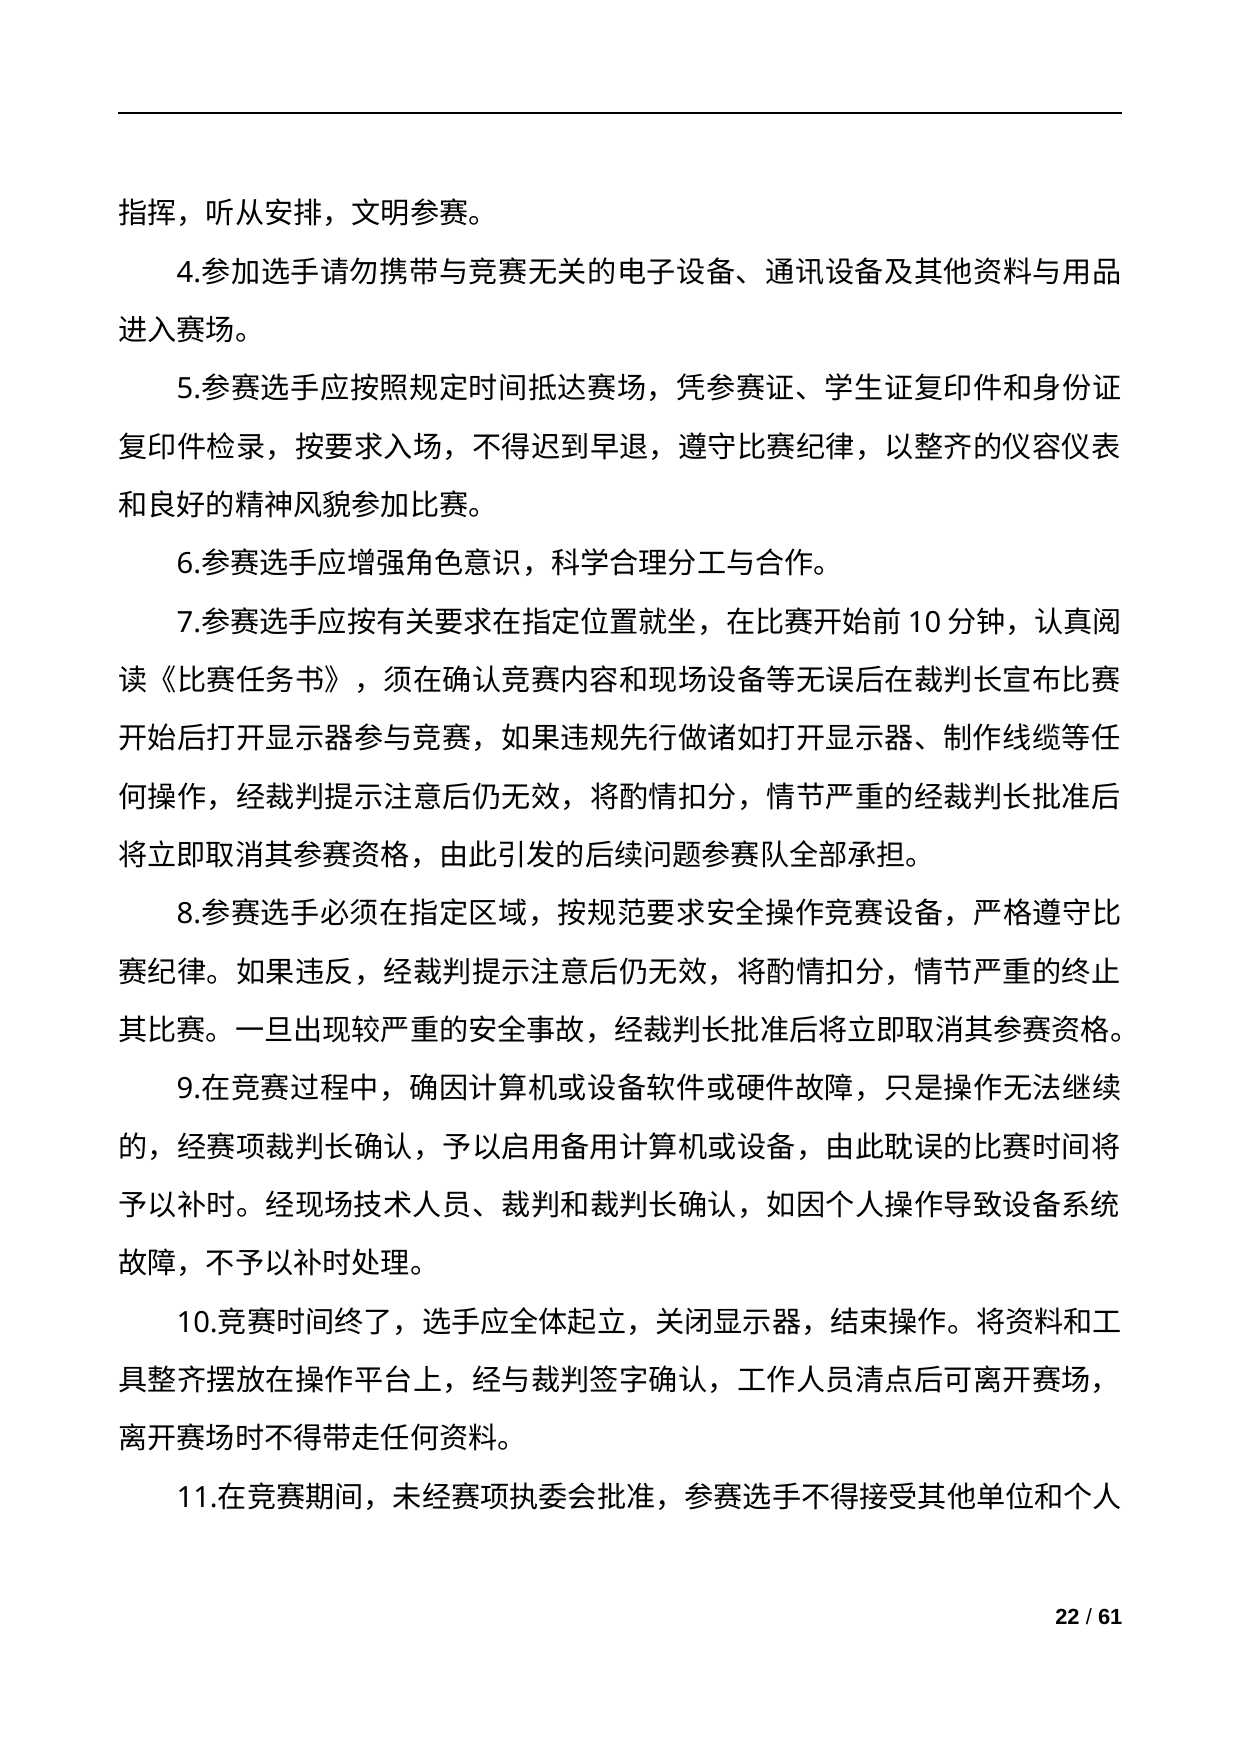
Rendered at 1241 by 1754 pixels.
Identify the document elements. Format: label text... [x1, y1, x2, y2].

text 4.参加选手请勿携带与竞赛无关的电子设备、通讯设备及其他资料与用品进入赛场。 [118, 236, 1122, 352]
text 6.参赛选手应增强角色意识，科学合理分工与合作。 [118, 527, 1122, 586]
text 7.参赛选手应按有关要求在指定位置就坐，在比赛开始前10分钟，认真阅读《比赛任务书》，须在确认竞赛内容和现场设备等无误后在裁判长宣布比赛开始后打开显示器参与竞赛，如果违规先行做诸如打开显示器、制作线缆等任何操作，经裁判提示注意后仍无效，将酌情扣分，情节严重的经裁判长批准后将立即取消其参赛资格，由此引发的后续问题参赛队全部承担。 [118, 586, 1122, 877]
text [118, 177, 1122, 236]
text 10.竞赛时间终了，选手应全体起立，关闭显示器，结束操作。将资料和工具整齐摆放在操作平台上，经与裁判签字确认，工作人员清点后可离开赛场，离开赛场时不得带走任何资料。 [118, 1286, 1122, 1461]
text 5.参赛选手应按照规定时间抵达赛场，凭参赛证、学生证复印件和身份证复印件检录，按要求入场，不得迟到早退，遵守比赛纪律，以整齐的仪容仪表和良好的精神风貌参加比赛。 [118, 352, 1122, 527]
text 9.在竞赛过程中，确因计算机或设备软件或硬件故障，只是操作无法继续的，经赛项裁判长确认，予以启用备用计算机或设备，由此耽误的比赛时间将予以补时。经现场技术人员、裁判和裁判长确认，如因个人操作导致设备系统故障，不予以补时处理。 [118, 1052, 1122, 1286]
text 8.参赛选手必须在指定区域，按规范要求安全操作竞赛设备，严格遵守比赛纪律。如果违反，经裁判提示注意后仍无效，将酌情扣分，情节严重的终止其比赛。一旦出现较严重的安全事故，经裁判长批准后将立即取消其参赛资格。 [118, 877, 1122, 1052]
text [118, 1461, 1122, 1519]
